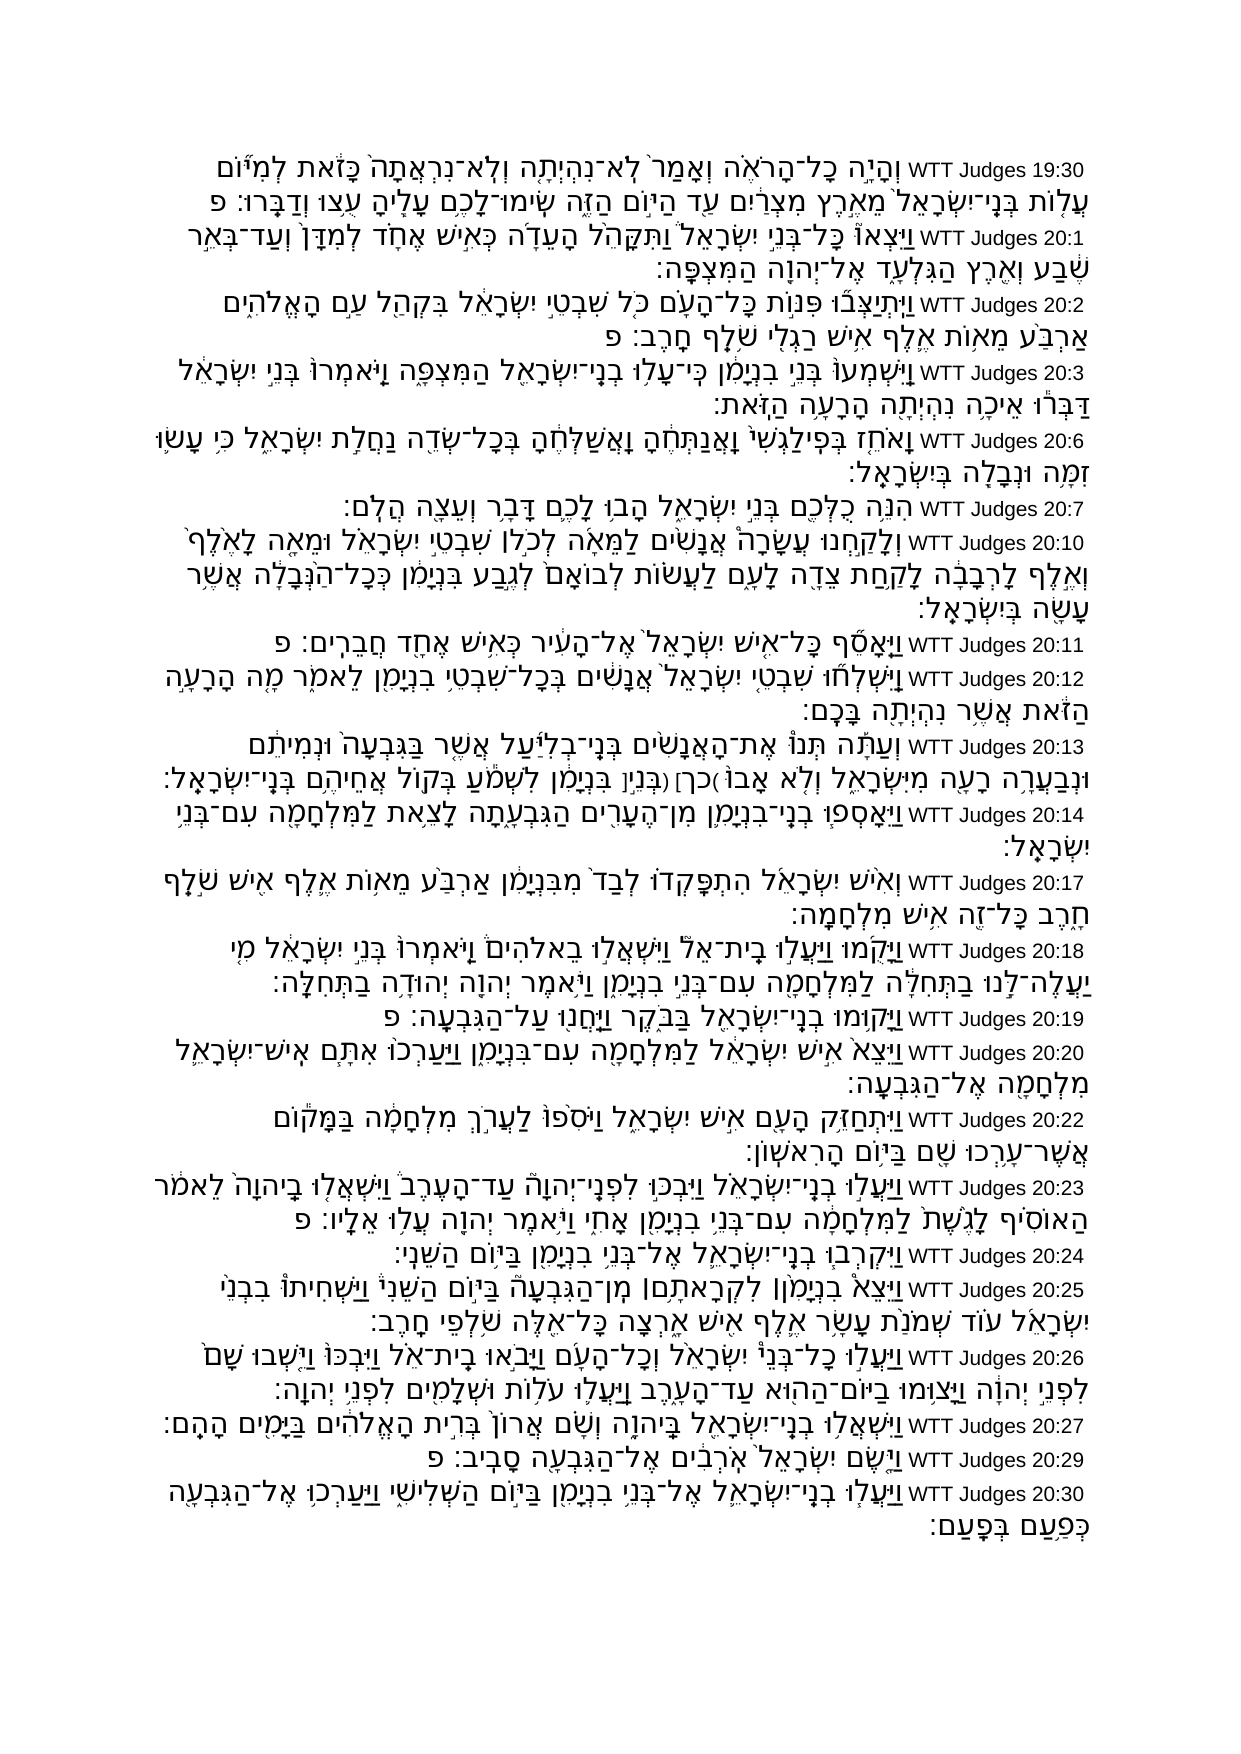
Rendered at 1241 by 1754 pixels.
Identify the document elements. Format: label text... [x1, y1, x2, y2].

text WTT Judges 20:18 וַיָּקֻ֜מוּ וַיַּעֲל֣וּ בֵֽית־אֵל֘ וַיִּשְׁאֲל֣וּ בֵאלֹהִים֒ וַיֹּֽאמְרוּ֙ בְּנֵ֣י יִשְׂרָאֵ֔ל מִ֚י יַעֲלֶה־לָּ֣נוּ בַתְּחִלָּ֔ה לַמִּלְחָמָ֖ה עִם־בְּנֵ֣י בִנְיָמִ֑ן וַיֹּ֥אמֶר יְהוָ֖ה יְהוּדָ֥ה בַתְּחִלָּֽה׃ [150, 931, 1090, 999]
text WTT Judges 20:11 וַיֵּֽאָסֵ֞ף כָּל־אִ֤ישׁ יִשְׂרָאֵל֙ אֶל־הָעִ֔יר כְּאִ֥ישׁ אֶחָ֖ד חֲבֵרִֽים׃ פ [150, 625, 1090, 659]
text WTT Judges 20:3 וַֽיִּשְׁמְעוּ֙ בְּנֵ֣י בִנְיָמִ֔ן כִּֽי־עָל֥וּ בְנֵֽי־יִשְׂרָאֵ֖ל הַמִּצְפָּ֑ה וַיֹּֽאמְרוּ֙ בְּנֵ֣י יִשְׂרָאֵ֔ל דַּבְּר֕וּ אֵיכָ֥ה נִהְיְתָ֖ה הָרָעָ֥ה הַזֹּֽאת׃ [150, 354, 1090, 422]
text WTT Judges 20:17 וְאִ֙ישׁ יִשְׂרָאֵ֜ל הִתְפָּֽקְד֗וּ לְבַד֙ מִבִּנְיָמִ֔ן אַרְבַּ֙ע מֵא֥וֹת אֶ֛לֶף אִ֖ישׁ שֹׁ֣לֵֽף חָ֑רֶב כָּל־זֶ֖ה אִ֥ישׁ מִלְחָמָֽה׃ [150, 863, 1090, 931]
text WTT Judges 20:22 וַיִּתְחַזֵּ֥ק הָעָ֖ם אִ֣ישׁ יִשְׂרָאֵ֑ל וַיֹּסִ֙פוּ֙ לַעֲרֹ֣ךְ מִלְחָמָ֔ה בַּמָּק֕וֹם אֲשֶׁר־עָ֥רְכוּ שָׁ֖ם בַּיּ֥וֹם הָרִאשֽׁוֹן׃ [150, 1101, 1090, 1169]
text WTT Judges 20:26 וַיַּעֲל֣וּ כָל־בְּנֵי֩ יִשְׂרָאֵ֙ל וְכָל־הָעָ֜ם וַיָּבֹ֣אוּ בֵֽית־אֵ֗ל וַיִּבְכּוּ֙ וַיֵּ֤שְׁבוּ שָׁם֙ לִפְנֵ֣י יְהוָ֔ה וַיָּצ֥וּמוּ בַיּוֹם־הַה֖וּא עַד־הָעָ֑רֶב וַֽיַּעֲל֛וּ עֹל֥וֹת וּשְׁלָמִ֖ים לִפְנֵ֥י יְהוָֽה׃ [150, 1338, 1090, 1406]
text WTT Judges 20:19 וַיָּק֥וּמוּ בְנֵֽי־יִשְׂרָאֵ֖ל בַּבֹּ֑קֶר וַיַּֽחֲנ֖וּ עַל־הַגִּבְעָֽה׃ פ [150, 999, 1090, 1033]
text WTT Judges 20:6 וָֽאֹחֵ֤ז בְּפִֽילַגְשִׁי֙ וָֽאֲנַתְּחֶ֔הָ וָֽאֲשַׁלְּחֶ֔הָ בְּכָל־שְׂדֵ֖ה נַחֲלַ֣ת יִשְׂרָאֵ֑ל כִּ֥י עָשׂ֛וּ זִמָּ֥ה וּנְבָלָ֖ה בְּיִשְׂרָאֵֽל׃ [150, 422, 1090, 489]
text WTT Judges 20:23 וַיַּעֲל֣וּ בְנֵֽי־יִשְׂרָאֵ֗ל וַיִּבְכּ֣וּ לִפְנֵֽי־יְהוָה֘ עַד־הָעֶרֶב֒ וַיִּשְׁאֲל֤וּ בַֽיהוָה֙ לֵאמֹ֔ר הַאוֹסִ֗יף לָגֶ֙שֶׁת֙ לַמִּלְחָמָ֔ה עִם־בְּנֵ֥י בִנְיָמִ֖ן אָחִ֑י וַיֹּ֥אמֶר יְהוָ֖ה עֲל֥וּ אֵלָֽיו׃ פ [150, 1169, 1090, 1237]
text WTT Judges 20:25 וַיֵּצֵא֩ בִנְיָמִ֙ן׀ לִקְרָאתָ֥ם׀ מִֽן־הַגִּבְעָה֘ בַּיּ֣וֹם הַשֵּׁנִי֒ וַיַּשְׁחִיתוּ֩ בִבְנֵ֙י יִשְׂרָאֵ֜ל ע֗וֹד שְׁמֹנַ֙ת עָשָׂ֥ר אֶ֛לֶף אִ֖ישׁ אָ֑רְצָה כָּל־אֵ֖לֶּה שֹׁ֥לְפֵי חָֽרֶב׃ [150, 1271, 1090, 1338]
text WTT Judges 20:30 וַיַּעֲל֧וּ בְנֵֽי־יִשְׂרָאֵ֛ל אֶל־בְּנֵ֥י בִנְיָמִ֖ן בַּיּ֣וֹם הַשְּׁלִישִׁ֑י וַיַּעַרְכ֥וּ אֶל־הַגִּבְעָ֖ה כְּפַ֥עַם בְּפָֽעַם׃ [150, 1474, 1090, 1542]
text WTT Judges 20:29 וַיָּ֤שֶׂם יִשְׂרָאֵל֙ אֹֽרְבִ֔ים אֶל־הַגִּבְעָ֖ה סָבִֽיב׃ פ [150, 1440, 1090, 1474]
text WTT Judges 20:27 וַיִּשְׁאֲל֥וּ בְנֵֽי־יִשְׂרָאֵ֖ל בַּֽיהוָ֑ה וְשָׁ֗ם אֲרוֹן֙ בְּרִ֣ית הָאֱלֹהִ֔ים בַּיָּמִ֖ים הָהֵֽם׃ [150, 1406, 1090, 1440]
text WTT Judges 20:1 וַיֵּצְאוּ֘ כָּל־בְּנֵ֣י יִשְׂרָאֵל֒ וַתִּקָּהֵ֙ל הָעֵדָ֜ה כְּאִ֣ישׁ אֶחָ֗ד לְמִדָּן֙ וְעַד־בְּאֵ֣ר שֶׁ֔בַע וְאֶ֖רֶץ הַגִּלְעָ֑ד אֶל־יְהוָ֖ה הַמִּצְפָּֽה׃ [150, 218, 1090, 286]
text WTT Judges 20:2 וַיִּֽתְיַצְּב֞וּ פִּנּ֣וֹת כָּל־הָעָ֗ם כֹּ֚ל שִׁבְטֵ֣י יִשְׂרָאֵ֔ל בִּקְהַ֖ל עַ֣ם הָאֱלֹהִ֑ים אַרְבַּ֙ע מֵא֥וֹת אֶ֛לֶף אִ֥ישׁ רַגְלִ֖י שֹׁ֥לֵֽף חָֽרֶב׃ פ [150, 286, 1090, 354]
text WTT Judges 20:24 וַיִּקְרְב֧וּ בְנֵֽי־יִשְׂרָאֵ֛ל אֶל־בְּנֵ֥י בִנְיָמִ֖ן בַּיּ֥וֹם הַשֵּׁנִֽי׃ [150, 1237, 1090, 1271]
text WTT Judges 19:30 וְהָיָ֣ה כָל־הָרֹאֶ֗ה וְאָמַר֙ לֹֽא־נִהְיְתָ֤ה וְלֹֽא־נִרְאֲתָה֙ כָּזֹ֔את לְמִיּ֞וֹם עֲל֤וֹת בְּנֵֽי־יִשְׂרָאֵל֙ מֵאֶ֣רֶץ מִצְרַ֔יִם עַ֖ד הַיּ֣וֹם הַזֶּ֑ה שִֽׂימוּ־לָכֶ֥ם עָלֶ֖יהָ עֻ֥צוּ וְדַבֵּֽרוּ׃ פ [150, 150, 1090, 218]
text WTT Judges 20:20 וַיֵּצֵא֙ אִ֣ישׁ יִשְׂרָאֵ֔ל לַמִּלְחָמָ֖ה עִם־בִּנְיָמִ֑ן וַיַּעַרְכ֙וּ אִתָּ֧ם אִֽישׁ־יִשְׂרָאֵ֛ל מִלְחָמָ֖ה אֶל־הַגִּבְעָֽה׃ [150, 1033, 1090, 1101]
text WTT Judges 20:14 וַיֵּאָסְפ֧וּ בְנֵֽי־בִנְיָמִ֛ן מִן־הֶעָרִ֖ים הַגִּבְעָ֑תָה לָצֵ֥את לַמִּלְחָמָ֖ה עִם־בְּנֵ֥י יִשְׂרָאֵֽל׃ [150, 795, 1090, 863]
text WTT Judges 20:12 וַֽיִּשְׁלְח֞וּ שִׁבְטֵ֤י יִשְׂרָאֵל֙ אֲנָשִׁ֔ים בְּכָל־שִׁבְטֵ֥י בִנְיָמִ֖ן לֵאמֹ֑ר מָ֚ה הָרָעָ֣ה הַזֹּ֔את אֲשֶׁ֥ר נִהְיְתָ֖ה בָּכֶֽם׃ [150, 659, 1090, 727]
text WTT Judges 20:13 וְעַתָּ֡ה תְּנוּ֩ אֶת־הָאֲנָשִׁ֙ים בְּנֵֽי־בְלִיַּ֜עַל אֲשֶׁ֤ר בַּגִּבְעָה֙ וּנְמִיתֵ֔ם וּנְבַעֲרָ֥ה רָעָ֖ה מִיִּשְׂרָאֵ֑ל וְלֹ֤א אָבוּ֙ )כך] (בְּנֵ֣י[ בִּנְיָמִ֔ן לִשְׁמֹ֕עַ בְּק֖וֹל אֲחֵיהֶ֥ם בְּנֵֽי־יִשְׂרָאֵֽל׃ [150, 727, 1090, 795]
text WTT Judges 20:7 הִנֵּ֥ה כֻלְּכֶ֖ם בְּנֵ֣י יִשְׂרָאֵ֑ל הָב֥וּ לָכֶ֛ם דָּבָ֥ר וְעֵצָ֖ה הֲלֹֽם׃ [150, 489, 1090, 523]
text WTT Judges 20:10 וְלָקַ֣חְנוּ עֲשָׂרָה֩ אֲנָשִׁ֙ים לַמֵּאָ֜ה לְכֹ֣ל׀ שִׁבְטֵ֣י יִשְׂרָאֵ֗ל וּמֵאָ֤ה לָאֶ֙לֶף֙ וְאֶ֣לֶף לָרְבָבָ֔ה לָקַ֥חַת צֵדָ֖ה לָעָ֑ם לַעֲשׂ֗וֹת לְבוֹאָם֙ לְגֶ֣בַע בִּנְיָמִ֔ן כְּכָל־הַ֙נְּבָלָ֔ה אֲשֶׁ֥ר עָשָׂ֖ה בְּיִשְׂרָאֵֽל׃ [150, 523, 1090, 625]
